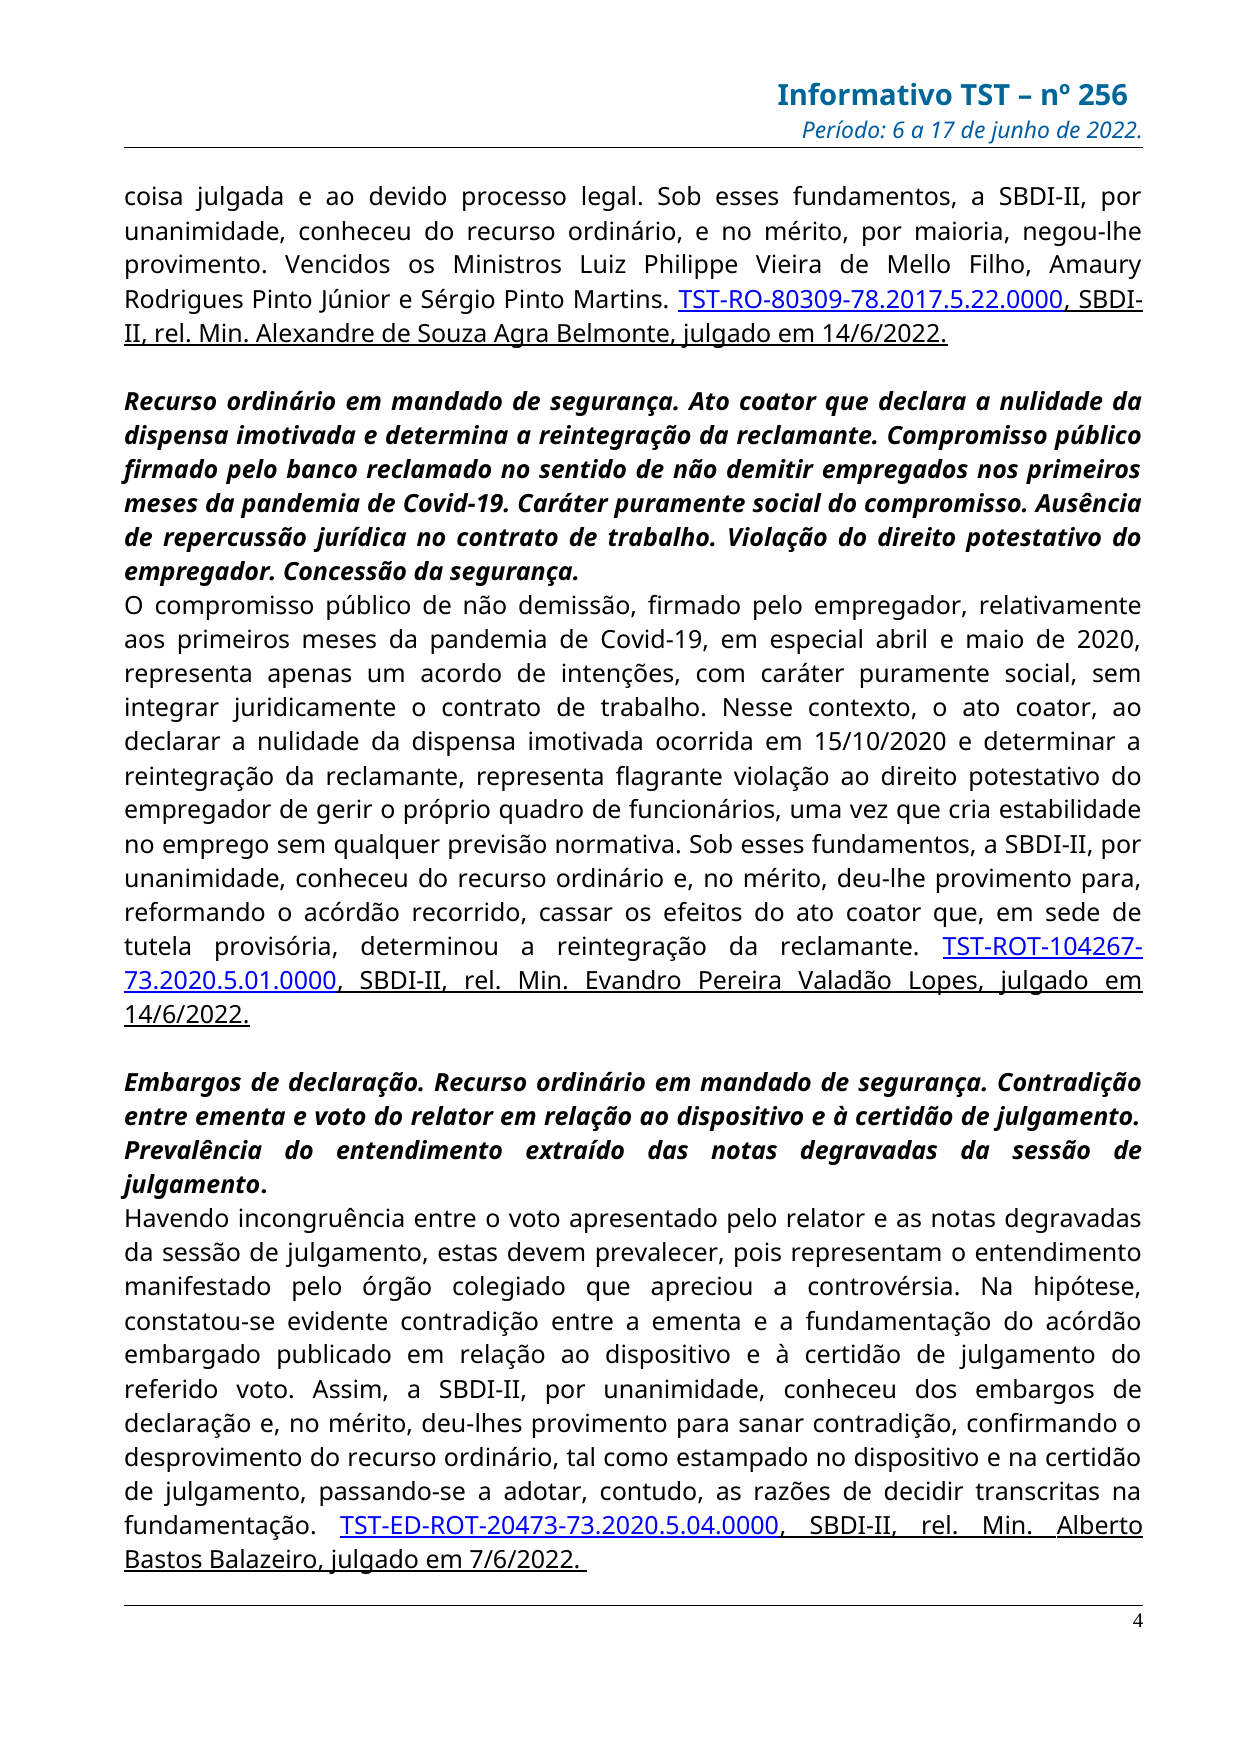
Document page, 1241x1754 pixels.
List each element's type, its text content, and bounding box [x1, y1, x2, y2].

text Havendo incongruência entre o voto apresentado pelo relator e as notas degravadas da sessão de julgamento, estas devem prevalecer, pois representam o entendimento manifestado pelo órgão colegiado que apreciou a controvérsia. Na hipótese, constatou-se evidente contradição entre a ementa e a fundamentação do acórdão embargado publicado em relação ao dispositivo e à certidão de julgamento do referido voto. Assim, a SBDI-II, por unanimidade, conheceu dos embargos de declaração e, no mérito, deu-lhes provimento para sanar contradição, confirmando o desprovimento do recurso ordinário, tal como estampado no dispositivo e na certidão de julgamento, passando-se a adotar, contudo, as razões de decidir transcritas na fundamentação. TST-ED-ROT-20473-73.2020.5.04.0000, SBDI-II, rel. Min. Alberto Bastos Balazeiro, julgado em 7/6/2022. [124, 1201, 1143, 1576]
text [124, 179, 1143, 349]
text Recurso ordinário em mandado de segurança. Ato coator que declara a nulidade da dispensa imotivada e determina a reintegração da reclamante. Compromisso público firmado pelo banco reclamado no sentido de não demitir empregados nos primeiros meses da pandemia de Covid-19. Caráter puramente social do compromisso. Ausência de repercussão jurídica no contrato de trabalho. Violação do direito potestativo do empregador. Concessão da segurança. [124, 383, 1143, 588]
text O compromisso público de não demissão, firmado pelo empregador, relativamente aos primeiros meses da pandemia de Covid-19, em especial abril e maio de 2020, representa apenas um acordo de intenções, com caráter puramente social, sem integrar juridicamente o contrato de trabalho. Nesse contexto, o ato coator, ao declarar a nulidade da dispensa imotivada ocorrida em 15/10/2020 e determinar a reintegração da reclamante, representa flagrante violação ao direito potestativo do empregador de gerir o próprio quadro de funcionários, uma vez que cria estabilidade no emprego sem qualquer previsão normativa. Sob esses fundamentos, a SBDI-II, por unanimidade, conheceu do recurso ordinário e, no mérito, deu-lhe provimento para, reformando o acórdão recorrido, cassar os efeitos do ato coator que, em sede de tutela provisória, determinou a reintegração da reclamante. TST-ROT-104267-73.2020.5.01.0000, SBDI-II, rel. Min. Evandro Pereira Valadão Lopes, julgado em 14/6/2022. [124, 588, 1143, 991]
text Embargos de declaração. Recurso ordinário em mandado de segurança. Contradição entre ementa e voto do relator em relação ao dispositivo e à certidão de julgamento. Prevalência do entendimento extraído das notas degravadas da sessão de julgamento. [124, 1065, 1143, 1201]
